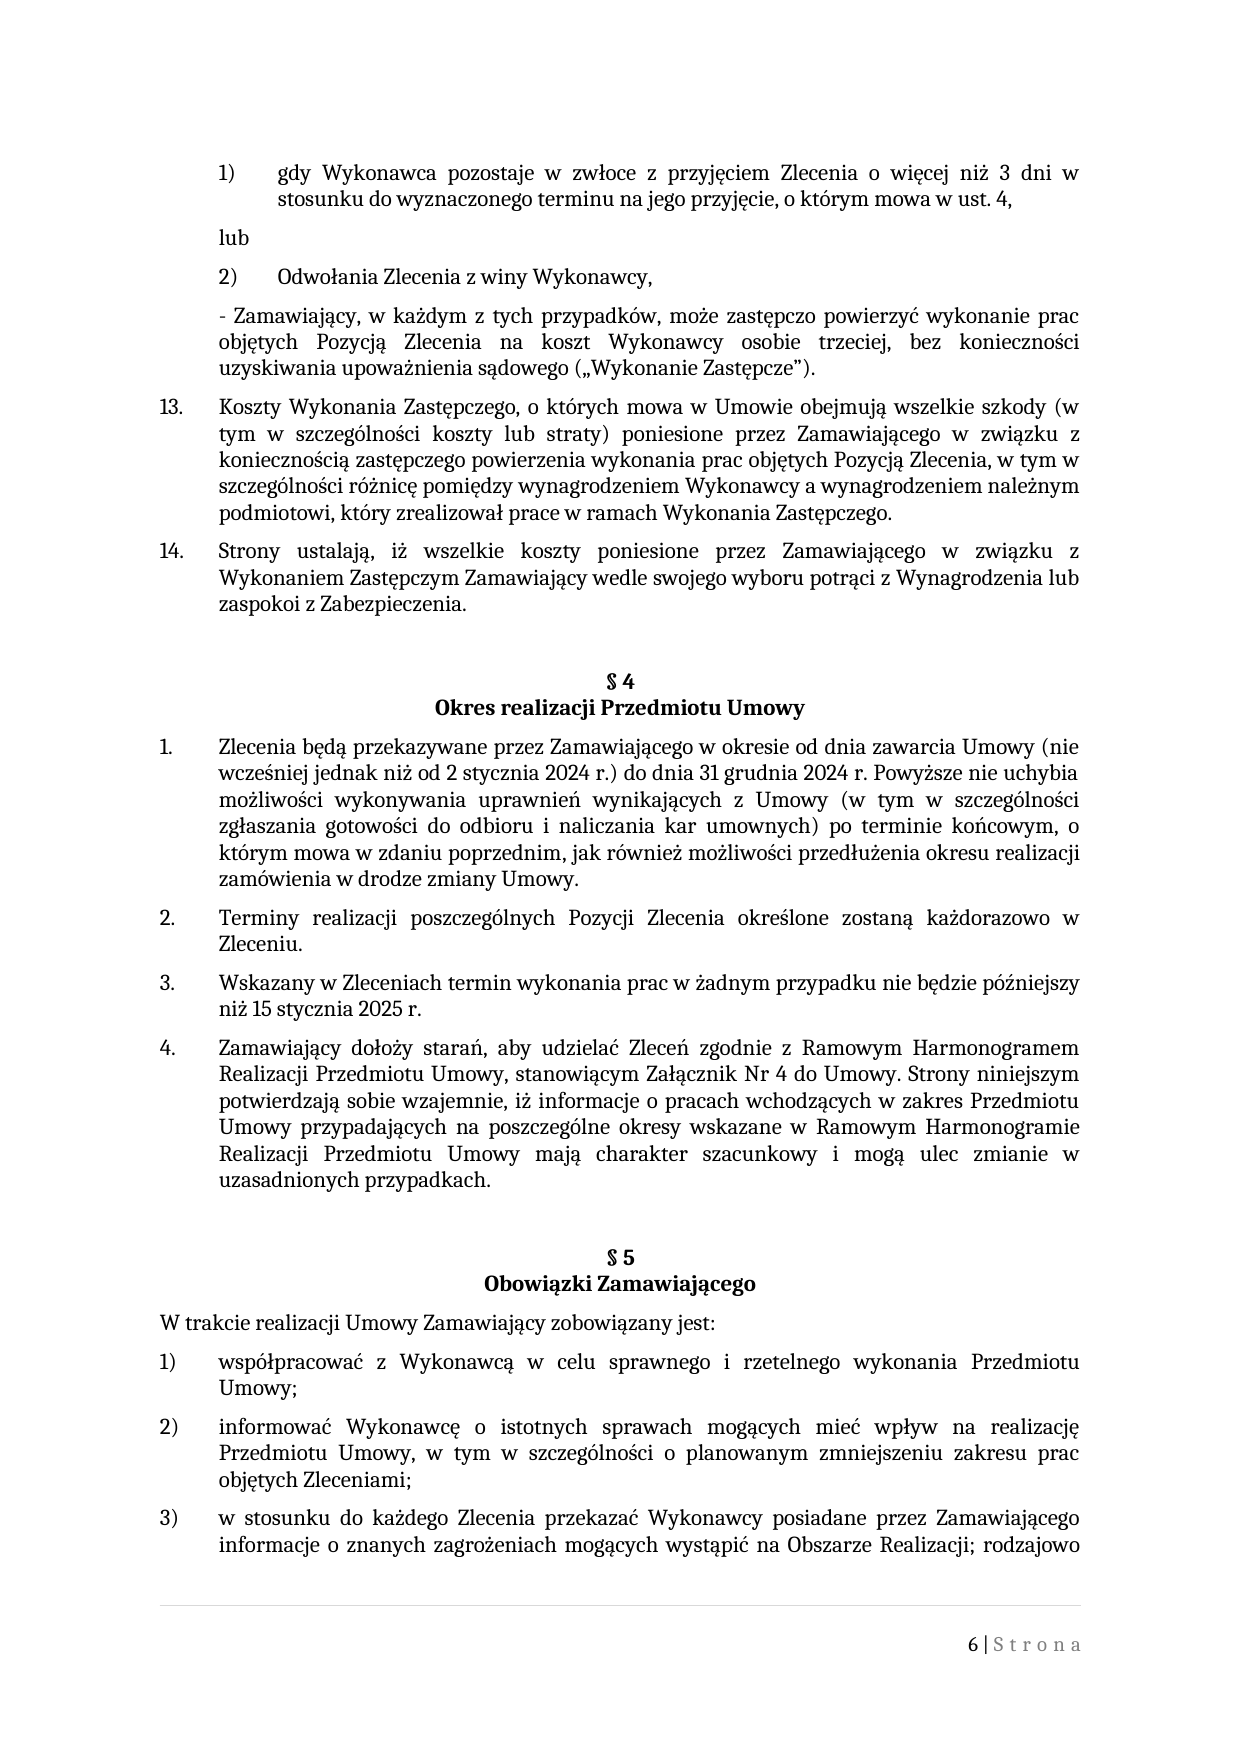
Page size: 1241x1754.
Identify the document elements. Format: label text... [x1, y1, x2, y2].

text - Zamawiający, w każdym z tych przypadków, może zastępczo powierzyć wykonanie prac objętych Pozycją Zlecenia na koszt Wykonawcy osobie trzeciej, bez konieczności uzyskiwania upoważnienia sądowego („Wykonanie Zastępcze”). [218, 302, 1081, 381]
text 13. Koszty Wykonania Zastępczego, o których mowa w Umowie obejmują wszelkie szkody (w tym w szczególności koszty lub straty) poniesione przez Zamawiającego w związku z koniecznością zastępczego powierzenia wykonania prac objętych Pozycją Zlecenia, w tym w szczególności różnicę pomiędzy wynagrodzeniem Wykonawcy a wynagrodzeniem należnym podmiotowi, który zrealizował prace w ramach Wykonania Zastępczego. [159, 394, 1081, 526]
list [159, 1505, 1081, 1558]
text § 5 Obowiązki Zamawiającego [159, 1244, 1081, 1297]
list Terminy realizacji poszczególnych Pozycji Zlecenia określone zostaną każdorazowo w Zleceniu. [159, 904, 1081, 957]
list współpracować z Wykonawcą w celu sprawnego i rzetelnego wykonania Przedmiotu Umowy; [159, 1348, 1081, 1401]
list Zlecenia będą przekazywane przez Zamawiającego w okresie od dnia zawarcia Umowy (nie wcześniej jednak niż od 2 stycznia 2024 r.) do dnia 31 grudnia 2024 r. Powyższe nie uchybia możliwości wykonywania uprawnień wynikających z Umowy (w tym w szczególności zgłaszania gotowości do odbioru i naliczania kar umownych) po terminie końcowym, o którym mowa w zdaniu poprzednim, jak również możliwości przedłużenia okresu realizacji zamówienia w drodze zmiany Umowy. [159, 734, 1081, 892]
list Zamawiający dołoży starań, aby udzielać Zleceń zgodnie z Ramowym Harmonogramem Realizacji Przedmiotu Umowy, stanowiącym Załącznik Nr 4 do Umowy. Strony niniejszym potwierdzają sobie wzajemnie, iż informacje o pracach wchodzących w zakres Przedmiotu Umowy przypadających na poszczególne okresy wskazane w Ramowym Harmonogramie Realizacji Przedmiotu Umowy mają charakter szacunkowy i mogą ulec zmianie w uzasadnionych przypadkach. [159, 1035, 1081, 1193]
list Wskazany w Zleceniach termin wykonania prac w żadnym przypadku nie będzie późniejszy niż 15 stycznia 2025 r. [159, 970, 1081, 1022]
text 2) Odwołania Zlecenia z winy Wykonawcy, [218, 263, 1081, 290]
text 14. Strony ustalają, iż wszelkie koszty poniesione przez Zamawiającego w związku z Wykonaniem Zastępczym Zamawiający wedle swojego wyboru potrąci z Wynagrodzenia lub zaspokoi z Zabezpieczenia. [159, 538, 1081, 617]
list informować Wykonawcę o istotnych sprawach mogących mieć wpływ na realizację Przedmiotu Umowy, w tym w szczególności o planowanym zmniejszeniu zakresu prac objętych Zleceniami; [159, 1414, 1081, 1493]
text lub [218, 225, 1081, 251]
text § 4 Okres realizacji Przedmiotu Umowy [159, 669, 1081, 721]
text W trakcie realizacji Umowy Zamawiający zobowiązany jest: [159, 1309, 1081, 1336]
text 1) gdy Wykonawca pozostaje w zwłoce z przyjęciem Zlecenia o więcej niż 3 dni w stosunku do wyznaczonego terminu na jego przyjęcie, o którym mowa w ust. 4, [218, 159, 1081, 212]
